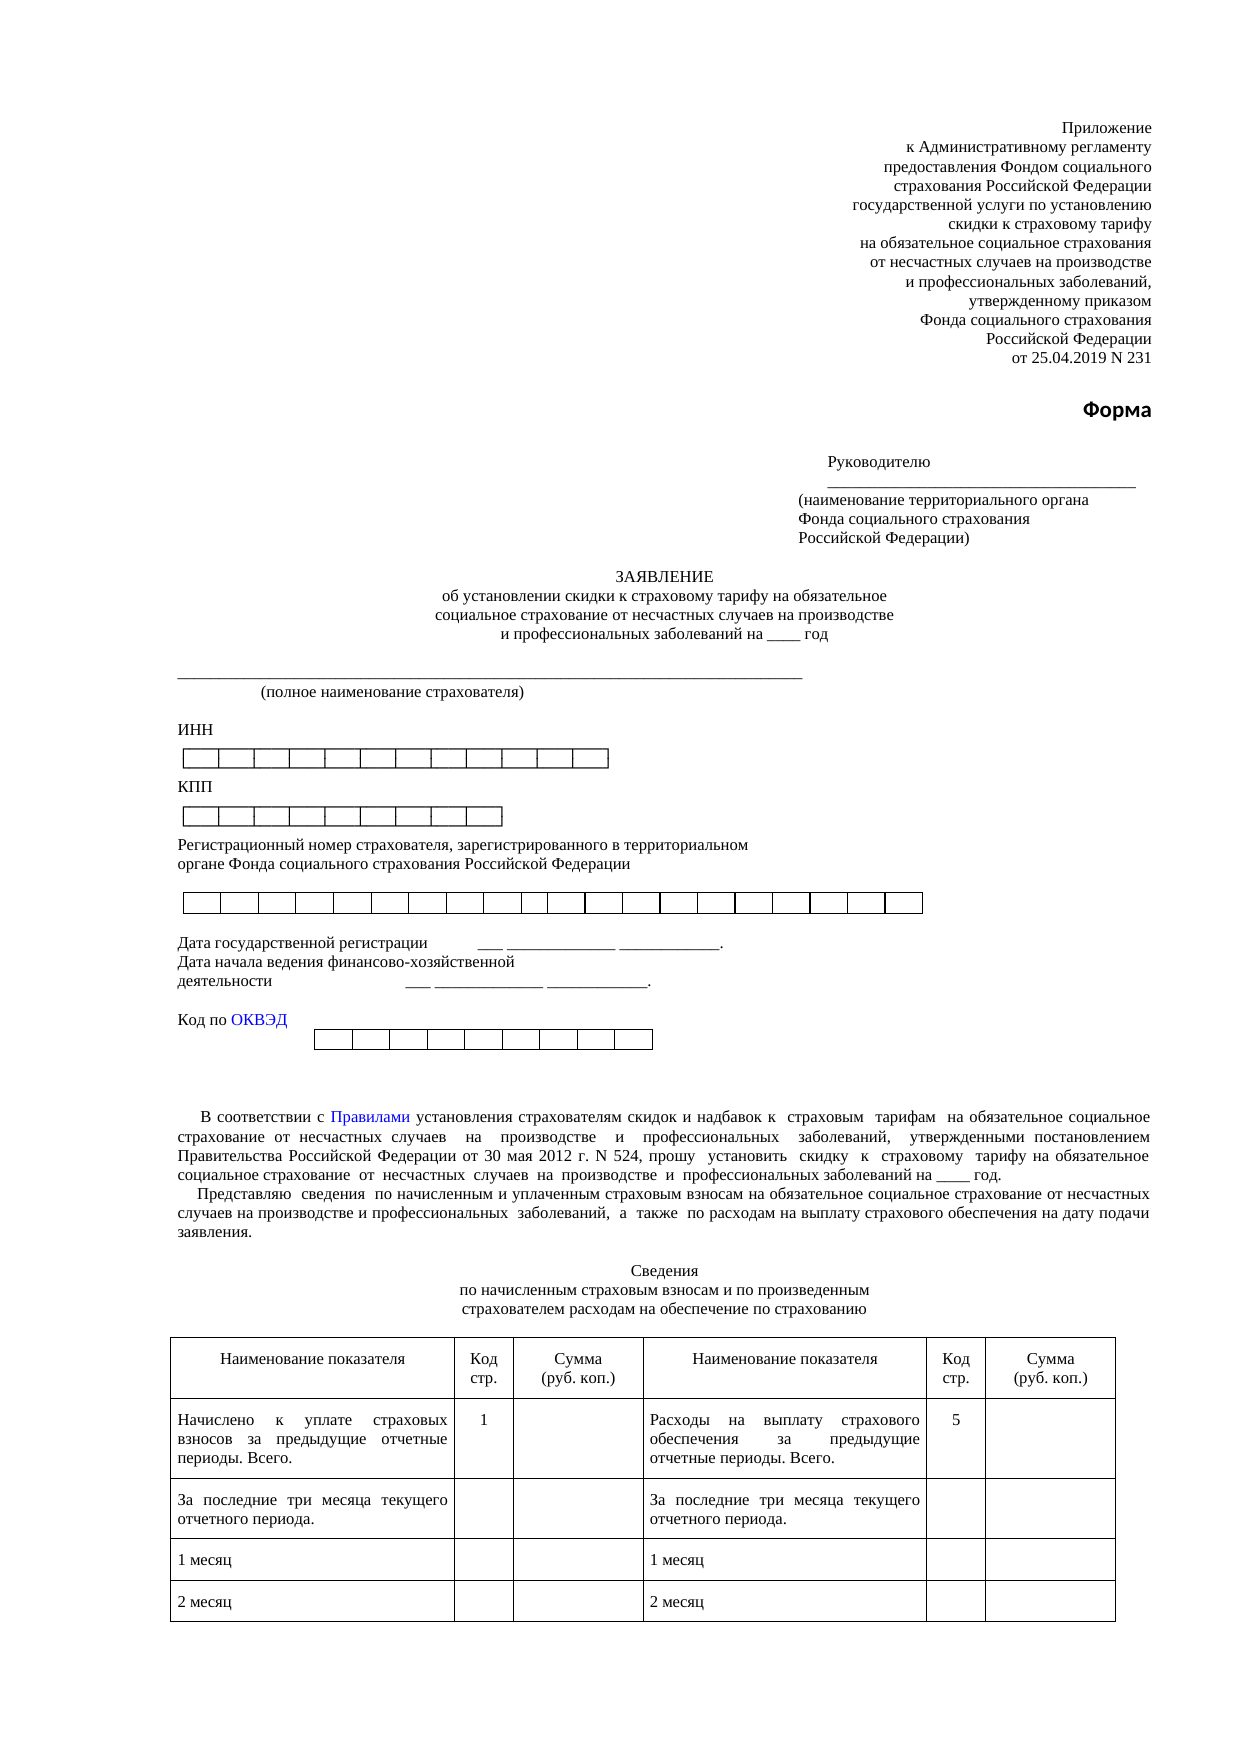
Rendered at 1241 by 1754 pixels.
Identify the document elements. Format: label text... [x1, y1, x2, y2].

table_cell [514, 1539, 643, 1580]
text ЗАЯВЛЕНИЕ [177, 566, 1152, 586]
table_cell [986, 1539, 1115, 1580]
table_header [447, 893, 483, 912]
table_header Наименование показателя [644, 1338, 926, 1398]
table_cell [514, 1581, 643, 1621]
table_cell [455, 1539, 513, 1580]
table_cell [986, 1581, 1115, 1621]
text Дата начала ведения финансово-хозяйственной [177, 952, 1152, 971]
table_header [886, 893, 922, 912]
text к Административному регламенту [177, 137, 1152, 156]
table_cell 5 [927, 1399, 985, 1478]
table_header [540, 1030, 577, 1049]
table_cell [986, 1479, 1115, 1538]
text Представляю сведения по начисленным и уплаченным страховым взносам на обязательное социальное страхование от несчастных случаев на производстве и профессиональных заболеваний, а также по расходам на выплату страхового обеспечения на дату подачи заявления. [177, 1184, 1152, 1241]
table_header [465, 1030, 502, 1049]
table_cell 2 месяц [171, 1581, 454, 1621]
table_cell [455, 1479, 513, 1538]
table_header [221, 893, 258, 912]
text Форма [177, 395, 1152, 423]
table_cell [986, 1399, 1115, 1478]
table_header [296, 893, 333, 912]
text от несчастных случаев на производстве [177, 252, 1152, 271]
text страхования Российской Федерации [177, 176, 1152, 195]
text _____________________________________ [177, 471, 1152, 490]
text от 25.04.2019 N 231 [177, 348, 1152, 367]
table_header [184, 893, 220, 912]
text государственной услуги по установлению [177, 195, 1152, 214]
table_header [390, 1030, 427, 1049]
table_header [353, 1030, 389, 1049]
text Сведения [177, 1261, 1152, 1280]
text социальное страхование от несчастных случаев на производстве [177, 605, 1152, 624]
text деятельности ___ _____________ ____________. [177, 971, 1152, 990]
table_cell [514, 1399, 643, 1478]
table_cell 1 [455, 1399, 513, 1478]
text и профессиональных заболеваний на ____ год [177, 624, 1152, 643]
table_header Код стр. [455, 1338, 513, 1398]
table_header [259, 893, 295, 912]
table_header [736, 893, 772, 912]
table_header [578, 1030, 614, 1049]
table_header [315, 1030, 352, 1049]
table_cell 1 месяц [171, 1539, 454, 1580]
text органе Фонда социального страхования Российской Федерации [177, 854, 1152, 873]
text Регистрационный номер страхователя, зарегистрированного в территориальном [177, 835, 1152, 854]
table_header Сумма (руб. коп.) [986, 1338, 1115, 1398]
table_header [372, 893, 408, 912]
text ИНН [177, 720, 1152, 739]
text Руководителю [177, 451, 1152, 471]
table_header Сумма (руб. коп.) [514, 1338, 643, 1398]
table_header [848, 893, 884, 912]
table_header [773, 893, 809, 912]
table_header [548, 893, 584, 912]
table_header Код стр. [927, 1338, 985, 1398]
text ┌──┬──┬──┬──┬──┬──┬──┬──┬──┐ [177, 796, 1152, 816]
table_header [698, 893, 734, 912]
table_cell [514, 1479, 643, 1538]
text (полное наименование страхователя) [177, 681, 1152, 701]
table_cell 2 месяц [644, 1581, 926, 1621]
table_cell [927, 1581, 985, 1621]
table_header [811, 893, 847, 912]
text В соответствии с Правилами установления страхователям скидок и надбавок к страховым тарифам на обязательное социальное страхование от несчастных случаев на производстве и профессиональных заболеваний, утвержденными постановлением Правительства Российской Федерации от 30 мая 2012 г. N 524, прошу установить скидку к страховому тарифу на обязательное социальное страхование от несчастных случаев на производстве и профессиональных заболеваний на ____ год. [177, 1107, 1152, 1184]
table_header [623, 893, 659, 912]
text └──┴──┴──┴──┴──┴──┴──┴──┴──┘ [177, 816, 1152, 835]
table_header [334, 893, 371, 912]
table_header [522, 893, 547, 912]
text по начисленным страховым взносам и по произведенным [177, 1280, 1152, 1299]
text Российской Федерации) [177, 528, 1152, 547]
text об установлении скидки к страховому тарифу на обязательное [177, 586, 1152, 605]
text Дата государственной регистрации ___ _____________ ____________. [177, 933, 1152, 952]
text предоставления Фондом социального [177, 156, 1152, 176]
text скидки к страховому тарифу [177, 214, 1152, 233]
text утвержденному приказом [177, 291, 1152, 310]
text (наименование территориального органа [177, 490, 1152, 509]
table_header [503, 1030, 539, 1049]
text ┌──┬──┬──┬──┬──┬──┬──┬──┬──┬──┬──┬──┐ [177, 739, 1152, 758]
text └──┴──┴──┴──┴──┴──┴──┴──┴──┴──┴──┴──┘ [177, 758, 1152, 777]
table_header [428, 1030, 464, 1049]
table_header [484, 893, 521, 912]
table_header [409, 893, 446, 912]
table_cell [644, 1479, 926, 1538]
table_cell 1 месяц [644, 1539, 926, 1580]
text на обязательное социальное страхования [177, 233, 1152, 252]
text Фонда социального страхования [177, 310, 1152, 329]
text страхователем расходам на обеспечение по страхованию [177, 1299, 1152, 1318]
table_cell [927, 1539, 985, 1580]
table_header [661, 893, 697, 912]
table_cell За последние три месяца текущего отчетного периода. [171, 1479, 454, 1538]
text КПП [177, 777, 1152, 796]
table_header Наименование показателя [171, 1338, 454, 1398]
table_cell [455, 1581, 513, 1621]
table_cell [927, 1479, 985, 1538]
text Код по ОКВЭД [177, 1009, 1152, 1028]
table_header [586, 893, 622, 912]
text и профессиональных заболеваний, [177, 271, 1152, 291]
table_cell Начислено к уплате страховых взносов за предыдущие отчетные периоды. Всего. [171, 1399, 454, 1478]
text Приложение [177, 118, 1152, 137]
text Фонда социального страхования [177, 509, 1152, 528]
text Российской Федерации [177, 329, 1152, 348]
table_header [615, 1030, 652, 1049]
table_cell Расходы на выплату страхового обеспечения за предыдущие отчетные периоды. Всего. [644, 1399, 926, 1478]
text ___________________________________________________________________________ [177, 662, 1152, 681]
